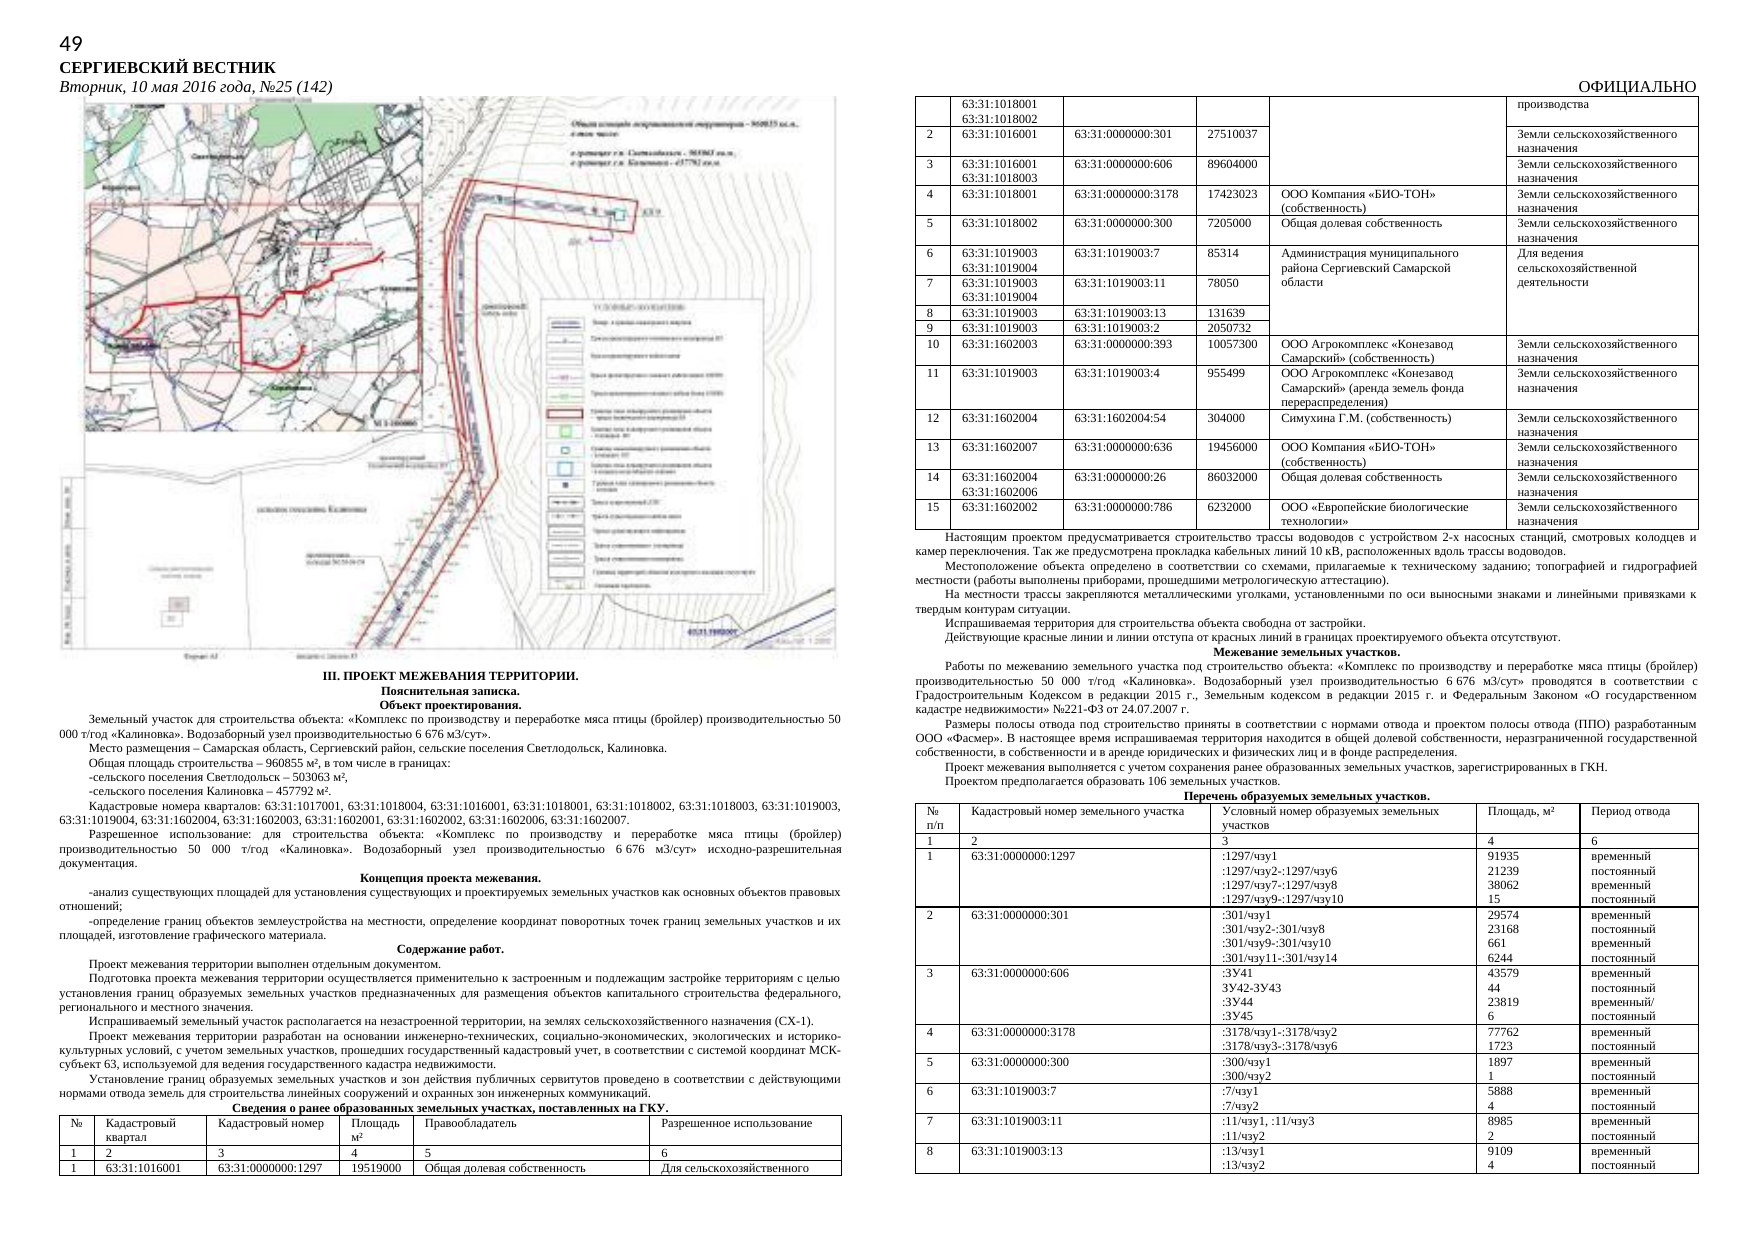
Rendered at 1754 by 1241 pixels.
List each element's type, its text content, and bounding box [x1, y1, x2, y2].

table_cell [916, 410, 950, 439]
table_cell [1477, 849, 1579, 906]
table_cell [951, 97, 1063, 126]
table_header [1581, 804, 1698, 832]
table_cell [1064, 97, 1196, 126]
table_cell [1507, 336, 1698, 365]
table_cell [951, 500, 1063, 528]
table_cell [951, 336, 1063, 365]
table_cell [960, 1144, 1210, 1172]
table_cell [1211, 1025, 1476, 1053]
text Содержание работ. [59, 942, 842, 957]
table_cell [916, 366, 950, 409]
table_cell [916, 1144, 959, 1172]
text Испрашиваемый земельный участок располагается на незастроенной территории, на землях сельскохозяйственного назначения (СХ-1). [59, 1014, 842, 1028]
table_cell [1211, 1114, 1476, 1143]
text Земельный участок для строительства объекта: «Комплекс по производству и переработке мяса птицы (бройлер) производительностью 50 000 т/год «Калиновка». Водозаборный узел производительностью 6 676 м3/сут». [59, 712, 842, 741]
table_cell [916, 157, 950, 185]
text Местоположение объекта определено в соответствии со схемами, прилагаемые к техническому заданию; топографией и гидрографией местности (работы выполнены приборами, прошедшими метрологическую аттестацию). [915, 558, 1698, 587]
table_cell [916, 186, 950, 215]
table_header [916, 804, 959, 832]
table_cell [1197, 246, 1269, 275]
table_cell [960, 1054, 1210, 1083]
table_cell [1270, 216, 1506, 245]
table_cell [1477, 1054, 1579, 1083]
text III. ПРОЕКТ МЕЖЕВАНИЯ ТЕРРИТОРИИ. [59, 669, 842, 683]
text Настоящим проектом предусматривается строительство трассы водоводов с устройством 2-х насосных станций, смотровых колодцев и камер переключения. Так же предусмотрена прокладка кабельных линий 10 кВ, расположенных вдоль трассы водоводов. [915, 530, 1698, 558]
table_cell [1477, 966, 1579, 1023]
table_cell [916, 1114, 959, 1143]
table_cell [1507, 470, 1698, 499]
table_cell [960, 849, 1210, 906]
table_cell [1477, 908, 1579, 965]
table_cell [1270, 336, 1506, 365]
text Испрашиваемая территория для строительства объекта свободна от застройки. [915, 616, 1698, 630]
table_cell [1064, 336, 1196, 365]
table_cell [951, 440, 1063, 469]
text Перечень образуемых земельных участков. [915, 788, 1698, 803]
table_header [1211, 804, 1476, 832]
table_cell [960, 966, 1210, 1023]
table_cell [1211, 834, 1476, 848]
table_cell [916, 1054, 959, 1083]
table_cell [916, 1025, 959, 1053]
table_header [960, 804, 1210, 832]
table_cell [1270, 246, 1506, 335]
text Проект межевания территории выполнен отдельным документом. [59, 957, 842, 971]
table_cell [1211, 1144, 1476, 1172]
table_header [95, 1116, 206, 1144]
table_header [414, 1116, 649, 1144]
text Общая площадь строительства – , в том числе в границах: [59, 755, 842, 770]
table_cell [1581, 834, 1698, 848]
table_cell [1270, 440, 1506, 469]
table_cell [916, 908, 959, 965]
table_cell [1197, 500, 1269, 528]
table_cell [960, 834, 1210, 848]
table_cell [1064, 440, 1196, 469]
text -сельского поселения Светлодольск – , [59, 770, 842, 784]
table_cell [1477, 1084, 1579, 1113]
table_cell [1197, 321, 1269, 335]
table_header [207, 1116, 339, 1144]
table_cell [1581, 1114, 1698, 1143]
text -сельского поселения Калиновка – . [59, 784, 842, 798]
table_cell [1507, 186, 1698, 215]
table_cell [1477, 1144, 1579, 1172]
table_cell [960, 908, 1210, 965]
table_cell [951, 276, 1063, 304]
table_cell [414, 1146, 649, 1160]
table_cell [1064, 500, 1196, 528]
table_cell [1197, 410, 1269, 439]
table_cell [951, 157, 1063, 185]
text Объект проектирования. [59, 698, 842, 712]
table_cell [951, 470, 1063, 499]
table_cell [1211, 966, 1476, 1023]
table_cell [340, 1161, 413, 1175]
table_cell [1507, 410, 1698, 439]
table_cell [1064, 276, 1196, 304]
text Действующие красные линии и линии отступа от красных линий в границах проектируемого объекта отсутствуют. [915, 630, 1698, 644]
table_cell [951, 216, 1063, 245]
text Проект межевания выполняется с учетом сохранения ранее образованных земельных участков, зарегистрированных в ГКН. [915, 759, 1698, 774]
text Межевание земельных участков. [915, 644, 1698, 659]
text Пояснительная записка. [59, 683, 842, 698]
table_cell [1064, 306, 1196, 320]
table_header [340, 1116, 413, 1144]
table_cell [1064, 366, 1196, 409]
text -определение границ объектов землеустройства на местности, определение координат поворотных точек границ земельных участков и их площадей, изготовление графического материала. [59, 913, 842, 942]
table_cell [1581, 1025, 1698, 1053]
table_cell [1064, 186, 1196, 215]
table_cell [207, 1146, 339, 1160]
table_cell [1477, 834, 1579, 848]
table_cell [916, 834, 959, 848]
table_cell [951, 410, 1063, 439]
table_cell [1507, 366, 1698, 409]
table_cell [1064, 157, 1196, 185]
text Разрешенное использование: для строительства объекта: «Комплекс по производству и переработке мяса птицы (бройлер) производительностью 50 000 т/год «Калиновка». Водозаборный узел производительностью 6 676 м3/сут» исходно-разрешительная документация. [59, 827, 842, 870]
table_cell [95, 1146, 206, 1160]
text Кадастровые номера кварталов: 63:31:1017001, 63:31:1018004, 63:31:1016001, 63:31:1018001, 63:31:1018002, 63:31:1018003, 63:31:1019003, 63:31:1019004, 63:31:1602004, 63:31:1602003, 63:31:1602001, 63:31:1602002, 63:31:1602006, 63:31:1602007. [59, 798, 842, 827]
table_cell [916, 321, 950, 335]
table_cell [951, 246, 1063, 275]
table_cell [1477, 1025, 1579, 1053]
text На местности трассы закрепляются металлическими уголками, установленными по оси выносными знаками и линейными привязками к твердым контурам ситуации. [915, 587, 1698, 616]
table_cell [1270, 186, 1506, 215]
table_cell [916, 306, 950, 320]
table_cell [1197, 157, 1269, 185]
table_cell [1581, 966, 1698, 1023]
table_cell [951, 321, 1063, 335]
text Концепция проекта межевания. [59, 870, 842, 885]
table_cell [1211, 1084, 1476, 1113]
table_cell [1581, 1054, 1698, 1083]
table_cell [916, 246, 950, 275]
text Установление границ образуемых земельных участков и зон действия публичных сервитутов проведено в соответствии с действующими нормами отвода земель для строительства линейных сооружений и охранных зон инженерных коммуникаций. [59, 1072, 842, 1100]
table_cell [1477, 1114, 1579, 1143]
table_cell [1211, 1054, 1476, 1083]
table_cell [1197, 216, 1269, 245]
text Размеры полосы отвода под строительство приняты в соответствии с нормами отвода и проектом полосы отвода (ППО) разработанным ООО «Фасмер». В настоящее время испрашиваемая территория находится в общей долевой собственности, неразграниченной государственной собственности, в собственности и в аренде юридических и физических лиц и в фонде распределения. [915, 716, 1698, 759]
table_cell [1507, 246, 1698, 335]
text Работы по межеванию земельного участка под строительство объекта: «Комплекс по производству и переработке мяса птицы (бройлер) производительностью 50 000 т/год «Калиновка». Водозаборный узел производительностью 6 676 м3/сут» проводятся в соответствии с Градостроительным Кодексом в редакции ., Земельным кодексом в редакции . и Федеральным Законом «О государственном кадастре недвижимости» №221-ФЗ от 24.07.2007 г. [915, 659, 1698, 716]
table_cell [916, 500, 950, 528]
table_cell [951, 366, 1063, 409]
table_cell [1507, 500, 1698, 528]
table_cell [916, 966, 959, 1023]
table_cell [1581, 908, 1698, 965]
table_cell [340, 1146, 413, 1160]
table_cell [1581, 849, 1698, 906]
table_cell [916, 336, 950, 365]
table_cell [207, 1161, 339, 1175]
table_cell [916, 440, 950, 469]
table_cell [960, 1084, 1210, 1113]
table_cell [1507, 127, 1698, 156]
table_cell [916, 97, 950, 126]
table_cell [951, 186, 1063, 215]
text -анализ существующих площадей для установления существующих и проектируемых земельных участков как основных объектов правовых отношений; [59, 885, 842, 913]
picture [59, 96, 839, 669]
text Проектом предполагается образовать 106 земельных участков. [915, 774, 1698, 788]
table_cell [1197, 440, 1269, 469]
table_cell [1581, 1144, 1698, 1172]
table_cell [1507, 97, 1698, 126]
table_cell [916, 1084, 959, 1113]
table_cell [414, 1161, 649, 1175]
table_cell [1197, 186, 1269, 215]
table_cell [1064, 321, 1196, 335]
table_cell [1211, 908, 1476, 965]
text Подготовка проекта межевания территории осуществляется применительно к застроенным и подлежащим застройке территориям с целью установления границ образуемых земельных участков предназначенных для размещения объектов капитального строительства федерального, регионального и местного значения. [59, 971, 842, 1014]
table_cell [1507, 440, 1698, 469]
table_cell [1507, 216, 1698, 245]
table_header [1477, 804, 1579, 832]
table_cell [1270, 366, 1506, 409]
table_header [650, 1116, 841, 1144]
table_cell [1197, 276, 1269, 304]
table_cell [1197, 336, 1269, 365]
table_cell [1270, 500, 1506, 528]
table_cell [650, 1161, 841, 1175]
text Сведения о ранее образованных земельных участках, поставленных на ГКУ. [59, 1100, 842, 1115]
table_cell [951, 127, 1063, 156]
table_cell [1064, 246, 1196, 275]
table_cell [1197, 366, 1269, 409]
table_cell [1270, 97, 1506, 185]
text Проект межевания территории разработан на основании инженерно-технических, социально-экономических, экологических и историко-культурных условий, с учетом земельных участков, прошедших государственный кадастровый учет, в соответствии с системой координат МСК-субъект 63, используемой для ведения государственного кадастра недвижимости. [59, 1028, 842, 1072]
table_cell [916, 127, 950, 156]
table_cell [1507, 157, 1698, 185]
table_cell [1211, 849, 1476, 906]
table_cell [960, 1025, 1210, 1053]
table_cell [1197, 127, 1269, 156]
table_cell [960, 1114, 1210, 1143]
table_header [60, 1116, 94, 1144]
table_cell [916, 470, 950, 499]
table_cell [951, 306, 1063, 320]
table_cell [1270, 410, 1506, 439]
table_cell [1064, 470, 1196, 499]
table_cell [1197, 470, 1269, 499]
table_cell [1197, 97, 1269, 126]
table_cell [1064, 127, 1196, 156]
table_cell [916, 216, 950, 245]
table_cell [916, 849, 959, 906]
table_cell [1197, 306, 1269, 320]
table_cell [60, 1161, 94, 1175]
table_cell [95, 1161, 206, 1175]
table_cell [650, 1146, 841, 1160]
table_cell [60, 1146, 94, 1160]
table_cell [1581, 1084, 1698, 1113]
text Место размещения – Самарская область, Сергиевский район, сельские поселения Светлодольск, Калиновка. [59, 741, 842, 755]
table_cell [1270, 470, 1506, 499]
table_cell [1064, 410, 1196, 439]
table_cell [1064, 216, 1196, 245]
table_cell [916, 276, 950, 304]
